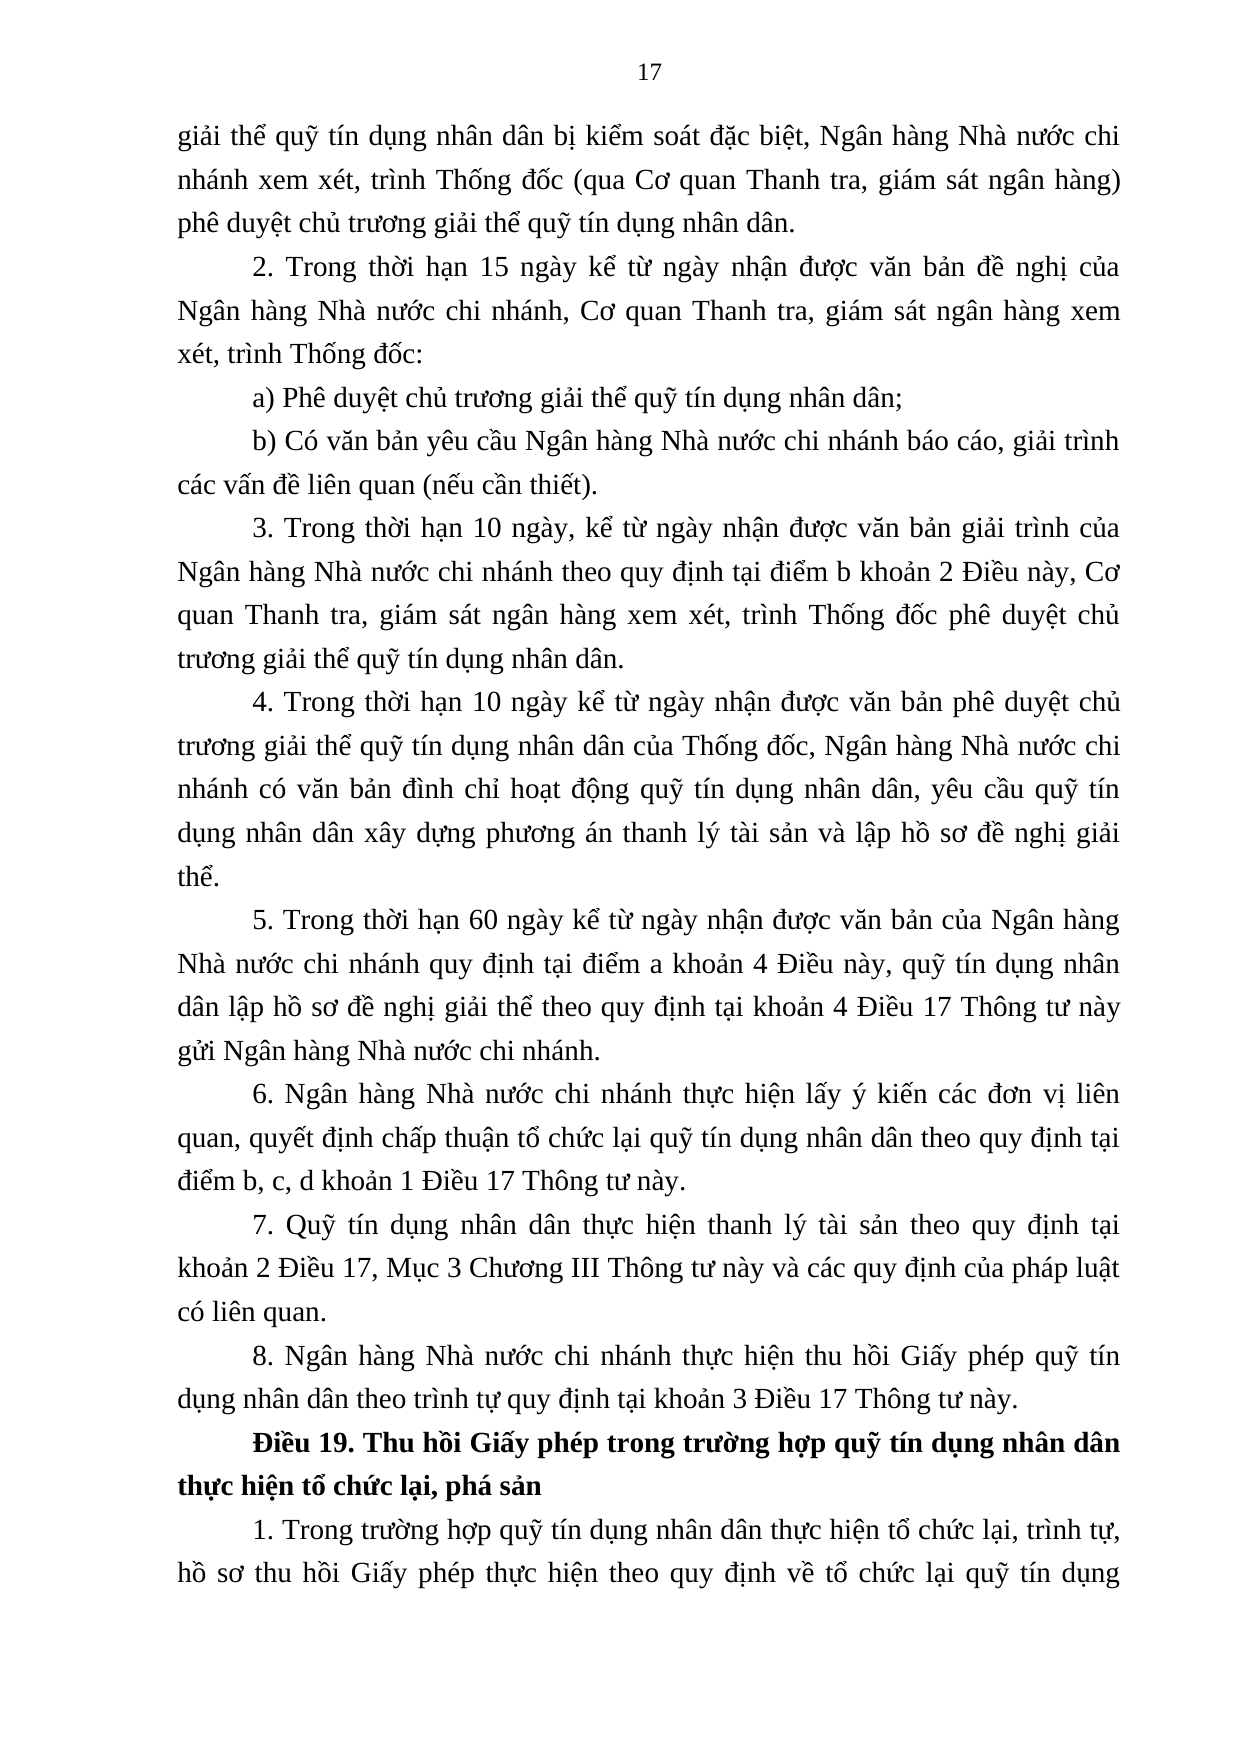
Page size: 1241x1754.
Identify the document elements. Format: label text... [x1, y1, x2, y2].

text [177, 118, 1122, 239]
text 6. Ngân hàng Nhà nước chi nhánh thực hiện lấy ý kiến các đơn vị liên quan, quyết định chấp thuận tổ chức lại quỹ tín dụng nhân dân theo quy định tại điểm b, c, d khoản 1 Điều 17 Thông tư này. [177, 1076, 1122, 1197]
subtitle Điều 19. Thu hồi Giấy phép trong trường hợp quỹ tín dụng nhân dân thực hiện tổ chức lại, phá sản [177, 1425, 1122, 1502]
text 2. Trong thời hạn 15 ngày kể từ ngày nhận được văn bản đề nghị của Ngân hàng Nhà nước chi nhánh, Cơ quan Thanh tra, giám sát ngân hàng xem xét, trình Thống đốc: [177, 249, 1122, 370]
text a) Phê duyệt chủ trương giải thể quỹ tín dụng nhân dân; [177, 380, 1122, 413]
text b) Có văn bản yêu cầu Ngân hàng Nhà nước chi nhánh báo cáo, giải trình các vấn đề liên quan (nếu cần thiết). [177, 423, 1122, 500]
text 3. Trong thời hạn 10 ngày, kể từ ngày nhận được văn bản giải trình của Ngân hàng Nhà nước chi nhánh theo quy định tại điểm b khoản 2 Điều này, Cơ quan Thanh tra, giám sát ngân hàng xem xét, trình Thống đốc phê duyệt chủ trương giải thể quỹ tín dụng nhân dân. [177, 510, 1122, 674]
text 7. Quỹ tín dụng nhân dân thực hiện thanh lý tài sản theo quy định tại khoản 2 Điều 17, Mục 3 Chương III Thông tư này và các quy định của pháp luật có liên quan. [177, 1207, 1122, 1328]
text 4. Trong thời hạn 10 ngày kể từ ngày nhận được văn bản phê duyệt chủ trương giải thể quỹ tín dụng nhân dân của Thống đốc, Ngân hàng Nhà nước chi nhánh có văn bản đình chỉ hoạt động quỹ tín dụng nhân dân, yêu cầu quỹ tín dụng nhân dân xây dựng phương án thanh lý tài sản và lập hồ sơ đề nghị giải thể. [177, 684, 1122, 892]
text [177, 1512, 1122, 1589]
text 8. Ngân hàng Nhà nước chi nhánh thực hiện thu hồi Giấy phép quỹ tín dụng nhân dân theo trình tự quy định tại khoản 3 Điều 17 Thông tư này. [177, 1338, 1122, 1415]
text 5. Trong thời hạn 60 ngày kể từ ngày nhận được văn bản của Ngân hàng Nhà nước chi nhánh quy định tại điểm a khoản 4 Điều này, quỹ tín dụng nhân dân lập hồ sơ đề nghị giải thể theo quy định tại khoản 4 Điều 17 Thông tư này gửi Ngân hàng Nhà nước chi nhánh. [177, 902, 1122, 1066]
